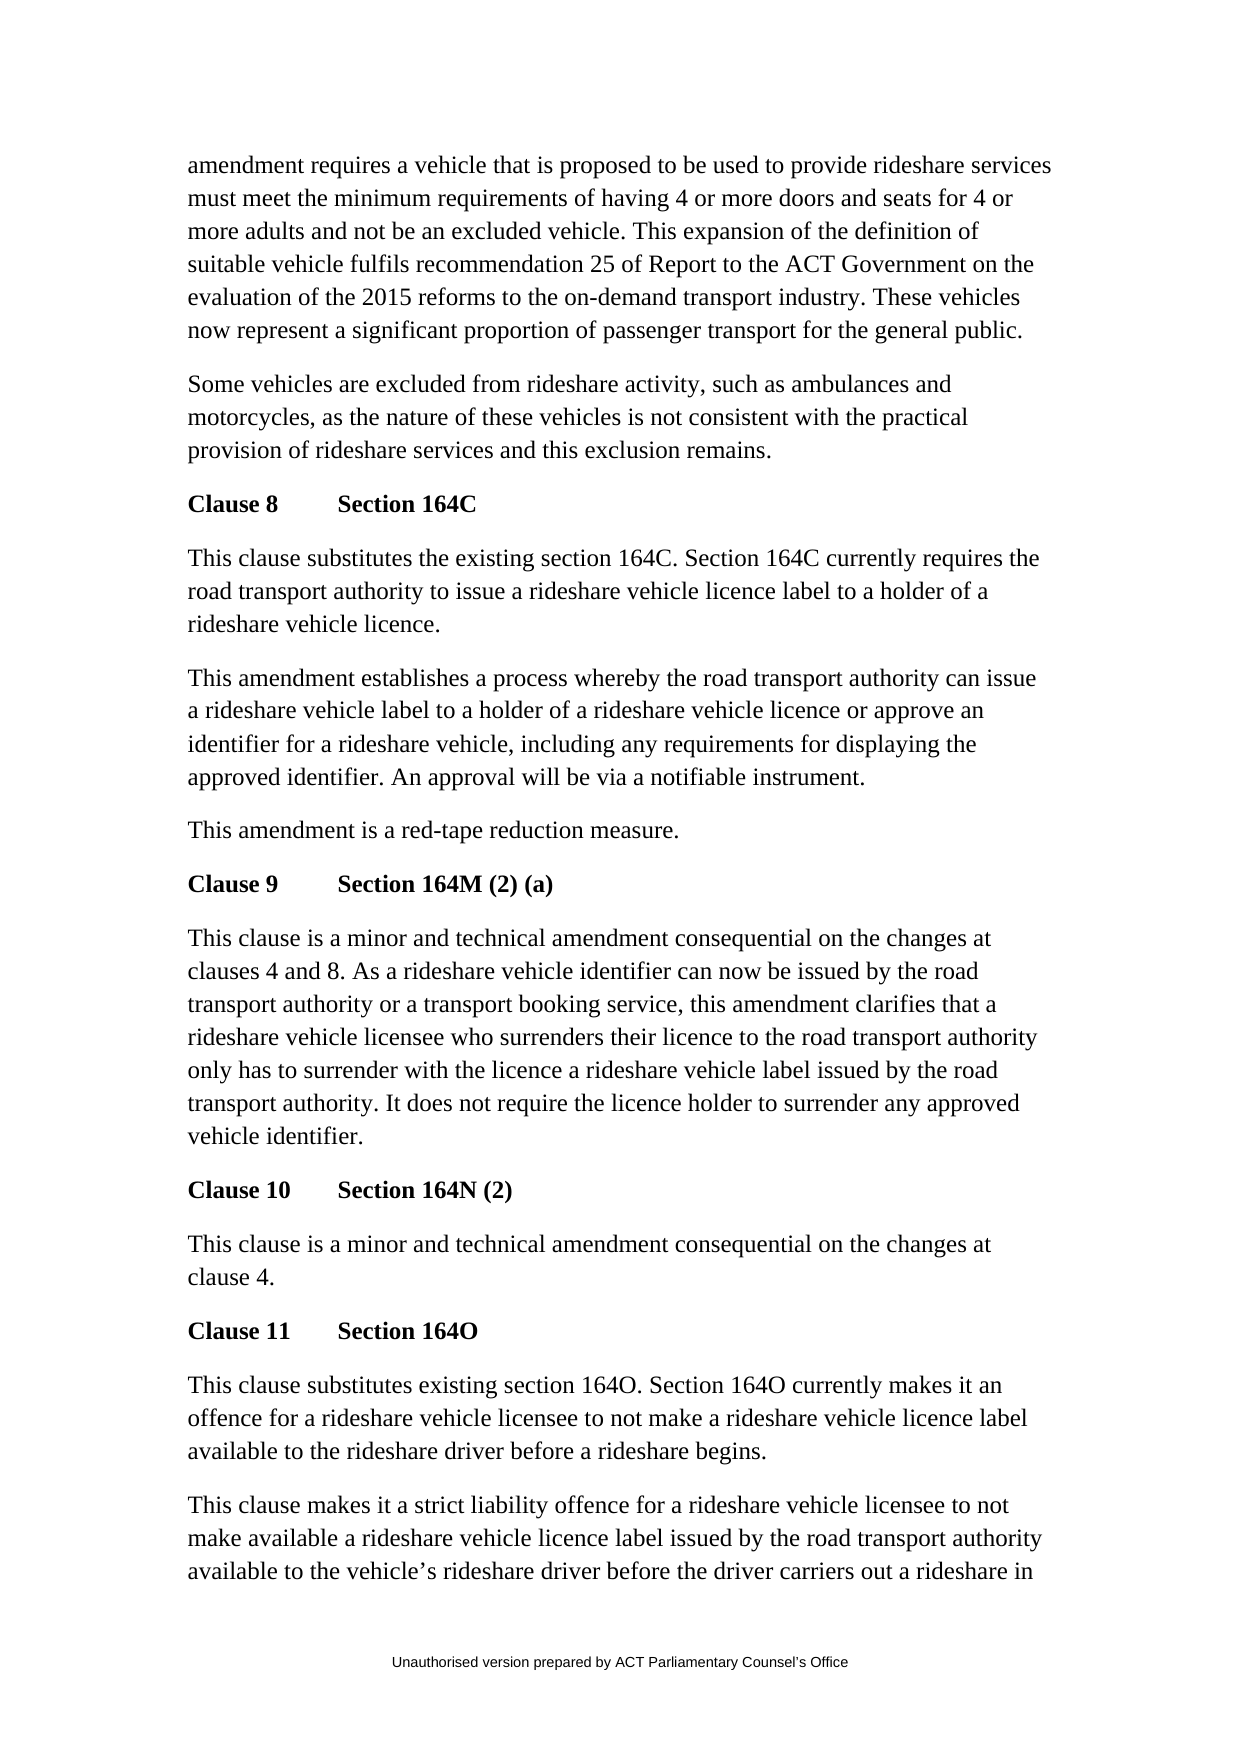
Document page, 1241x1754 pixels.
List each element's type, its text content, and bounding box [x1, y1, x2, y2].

text This clause substitutes the existing section 164C. Section 164C currently requires the road transport authority to issue a rideshare vehicle licence label to a holder of a rideshare vehicle licence. [187, 543, 1053, 637]
text Some vehicles are excluded from rideshare activity, such as ambulances and motorcycles, as the nature of these vehicles is not consistent with the practical provision of rideshare services and this exclusion remains. [187, 369, 1053, 464]
text Clause 9 Section 164M (2) (a) [187, 869, 1053, 898]
text This clause is a minor and technical amendment consequential on the changes at clause 4. [187, 1229, 1053, 1291]
text This amendment establishes a process whereby the road transport authority can issue a rideshare vehicle label to a holder of a rideshare vehicle licence or approve an identifier for a rideshare vehicle, including any requirements for displaying the approved identifier. An approval will be via a notifiable instrument. [187, 663, 1053, 790]
text Clause 10 Section 164N (2) [187, 1175, 1053, 1204]
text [187, 1490, 1053, 1584]
text This clause is a minor and technical amendment consequential on the changes at clauses 4 and 8. As a rideshare vehicle identifier can now be issued by the road transport authority or a transport booking service, this amendment clarifies that a rideshare vehicle licensee who surrenders their licence to the road transport authority only has to surrender with the licence a rideshare vehicle label issued by the road transport authority. It does not require the licence holder to surrender any approved vehicle identifier. [187, 923, 1053, 1150]
text This clause substitutes existing section 164O. Section 164O currently makes it an offence for a rideshare vehicle licensee to not make a rideshare vehicle licence label available to the rideshare driver before a rideshare begins. [187, 1370, 1053, 1464]
text Clause 8 Section 164C [187, 489, 1053, 518]
text Clause 11 Section 164O [187, 1316, 1053, 1345]
text This amendment is a red-tape reduction measure. [187, 816, 1053, 844]
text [187, 150, 1053, 344]
